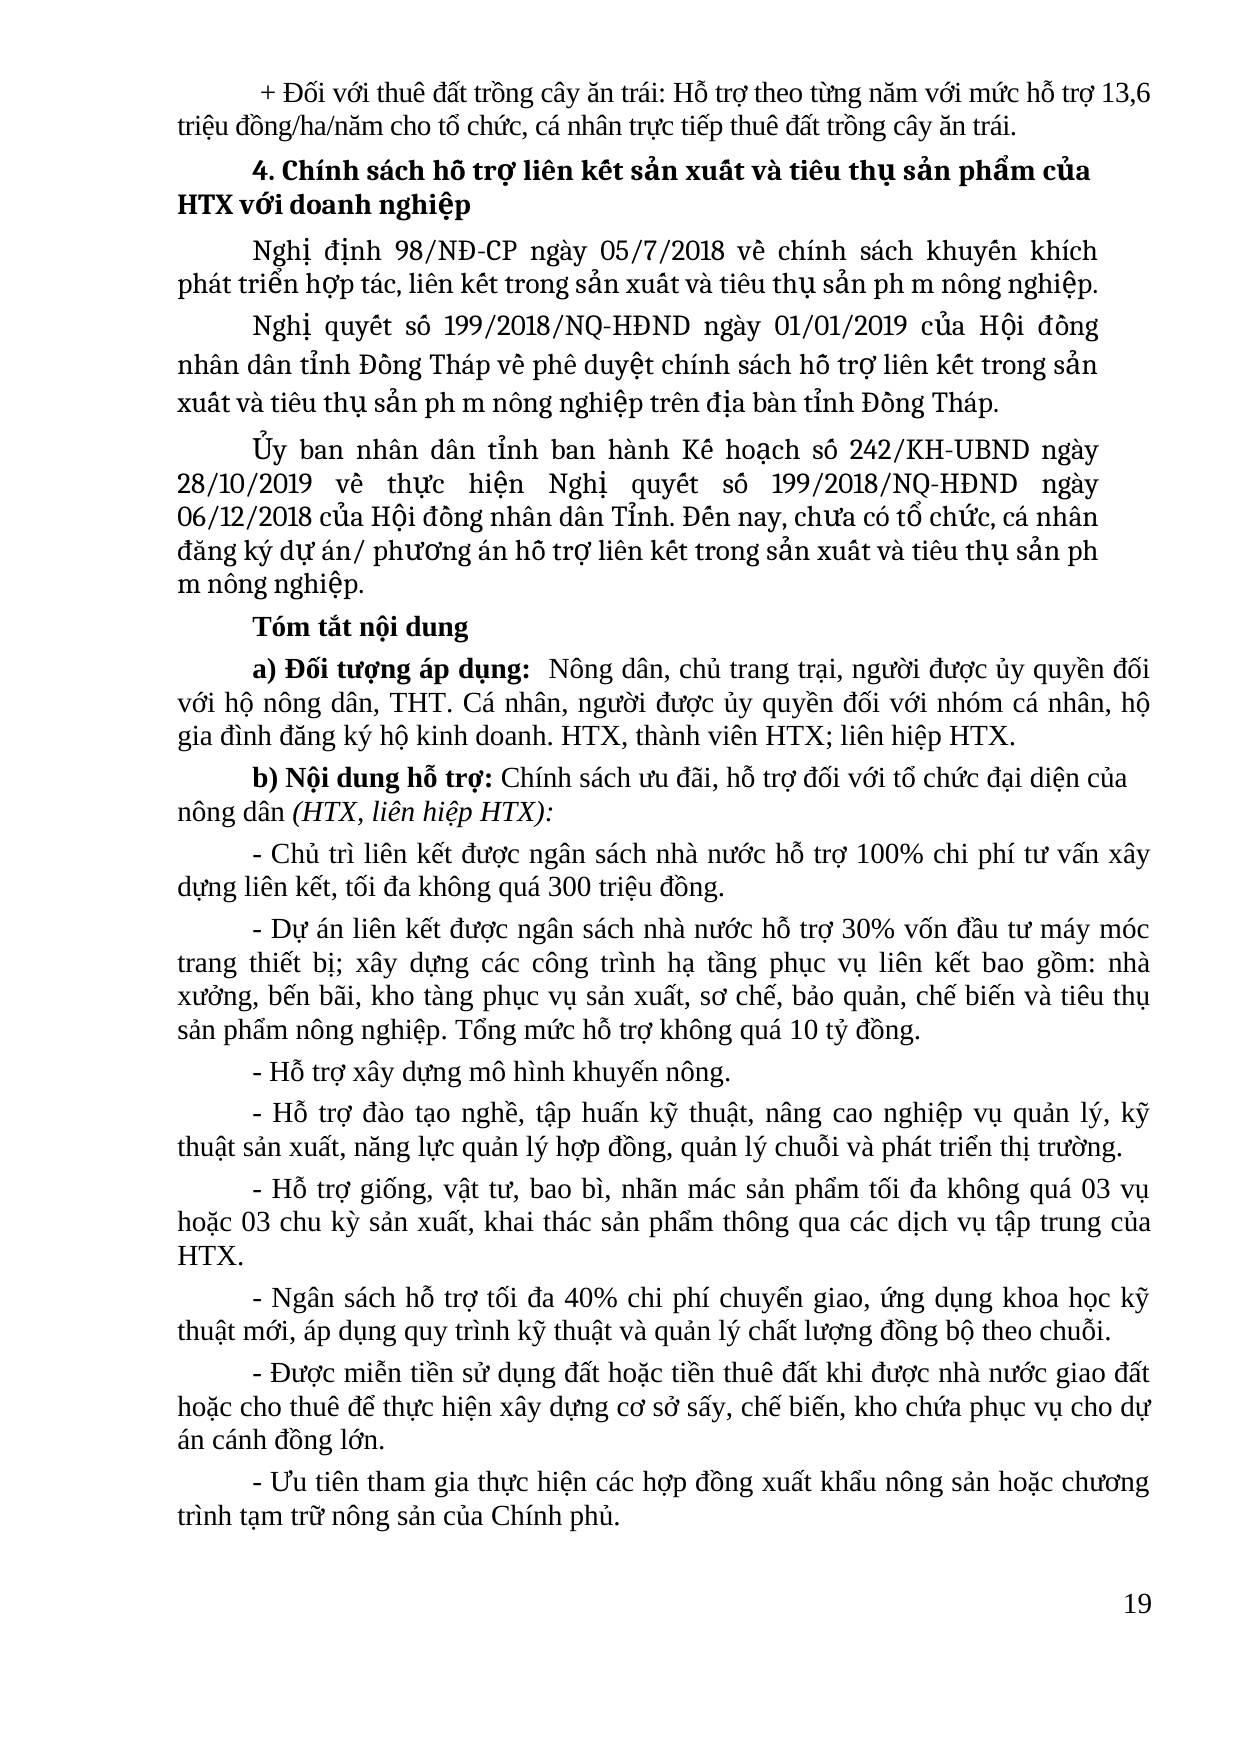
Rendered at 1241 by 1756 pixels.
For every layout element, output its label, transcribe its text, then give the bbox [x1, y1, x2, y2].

text - Ngân sách hỗ trợ tối đa 40% chi phí chuyển giao, ứng dụng khoa học kỹ thuật mới, áp dụng quy trình kỹ thuật và quản lý chất lượng đồng bộ theo chuỗi. [177, 1280, 1152, 1347]
text Nghị quyết số 199/2018/NQ-HĐND ngày 01/01/2019 của Hội đồng nhân dân tỉnh Đồng Tháp về phê duyệt chính sách hỗ trợ liên kết trong sản xuất và tiêu thụ sản ph m nông nghiệp trên địa bàn tỉnh Đồng Tháp. [177, 309, 1098, 420]
text - Chủ trì liên kết được ngân sách nhà nước hỗ trợ 100% chi phí tư vấn xây dựng liên kết, tối đa không quá 300 triệu đồng. [177, 836, 1152, 903]
text - Hỗ trợ giống, vật tư, bao bì, nhãn mác sản phẩm tối đa không quá 03 vụ hoặc 03 chu kỳ sản xuất, khai thác sản phẩm thông qua các dịch vụ tập trung của HTX. [177, 1171, 1152, 1272]
text 4. Chính sách hỗ trợ liên kết sản xuất và tiêu thụ sản phẩm của HTX với doanh nghiệp [177, 154, 1092, 222]
list b) Nội dung hỗ trợ: Chính sách ưu đãi, hỗ trợ đối với tổ chức đại diện của nông dân (HTX, liên hiệp HTX): [177, 760, 1152, 827]
text - Dự án liên kết được ngân sách nhà nước hỗ trợ 30% vốn đầu tư máy móc trang thiết bị; xây dựng các công trình hạ tầng phục vụ liên kết bao gồm: nhà xưởng, bến bãi, kho tàng phục vụ sản xuất, sơ chế, bảo quản, chế biến và tiêu thụ sản phẩm nông nghiệp. Tổng mức hỗ trợ không quá 10 tỷ đồng. [177, 911, 1152, 1045]
text a) Đối tượng áp dụng: Nông dân, chủ trang trại, người được ủy quyền đối với hộ nông dân, THT. Cá nhân, người được ủy quyền đối với nhóm cá nhân, hộ gia đình đăng ký hộ kinh doanh. HTX, thành viên HTX; liên hiệp HTX. [177, 651, 1152, 752]
text - Ưu tiên tham gia thực hiện các hợp đồng xuất khẩu nông sản hoặc chương trình tạm trữ nông sản của Chính phủ. [177, 1464, 1152, 1531]
text Ủy ban nhân dân tỉnh ban hành Kế hoạch số 242/KH-UBND ngày 28/10/2019 về thực hiện Nghị quyết số 199/2018/NQ-HĐND ngày 06/12/2018 của Hội đồng nhân dân Tỉnh. Đến nay, chưa có tổ chức, cá nhân đăng ký dự án/ phương án hỗ trợ liên kết trong sản xuất và tiêu thụ sản ph m nông nghiệp. [177, 433, 1099, 601]
text Tóm tắt nội dung [177, 609, 1152, 643]
text + Đối với thuê đất trồng cây ăn trái: Hỗ trợ theo từng năm với mức hỗ trợ 13,6 triệu đồng/ha/năm cho tổ chức, cá nhân trực tiếp thuê đất trồng cây ăn trái. [177, 75, 1152, 142]
text - Được miễn tiền sử dụng đất hoặc tiền thuê đất khi được nhà nước giao đất hoặc cho thuê để thực hiện xây dựng cơ sở sấy, chế biến, kho chứa phục vụ cho dự án cánh đồng lớn. [177, 1355, 1152, 1456]
text Nghị định 98/NĐ-CP ngày 05/7/2018 về chính sách khuyến khích phát triển hợp tác, liên kết trong sản xuất và tiêu thụ sản ph m nông nghiệp. [177, 234, 1098, 301]
text - Hỗ trợ đào tạo nghề, tập huấn kỹ thuật, nâng cao nghiệp vụ quản lý, kỹ thuật sản xuất, năng lực quản lý hợp đồng, quản lý chuỗi và phát triển thị trường. [177, 1096, 1152, 1163]
text - Hỗ trợ xây dựng mô hình khuyến nông. [177, 1054, 1152, 1087]
